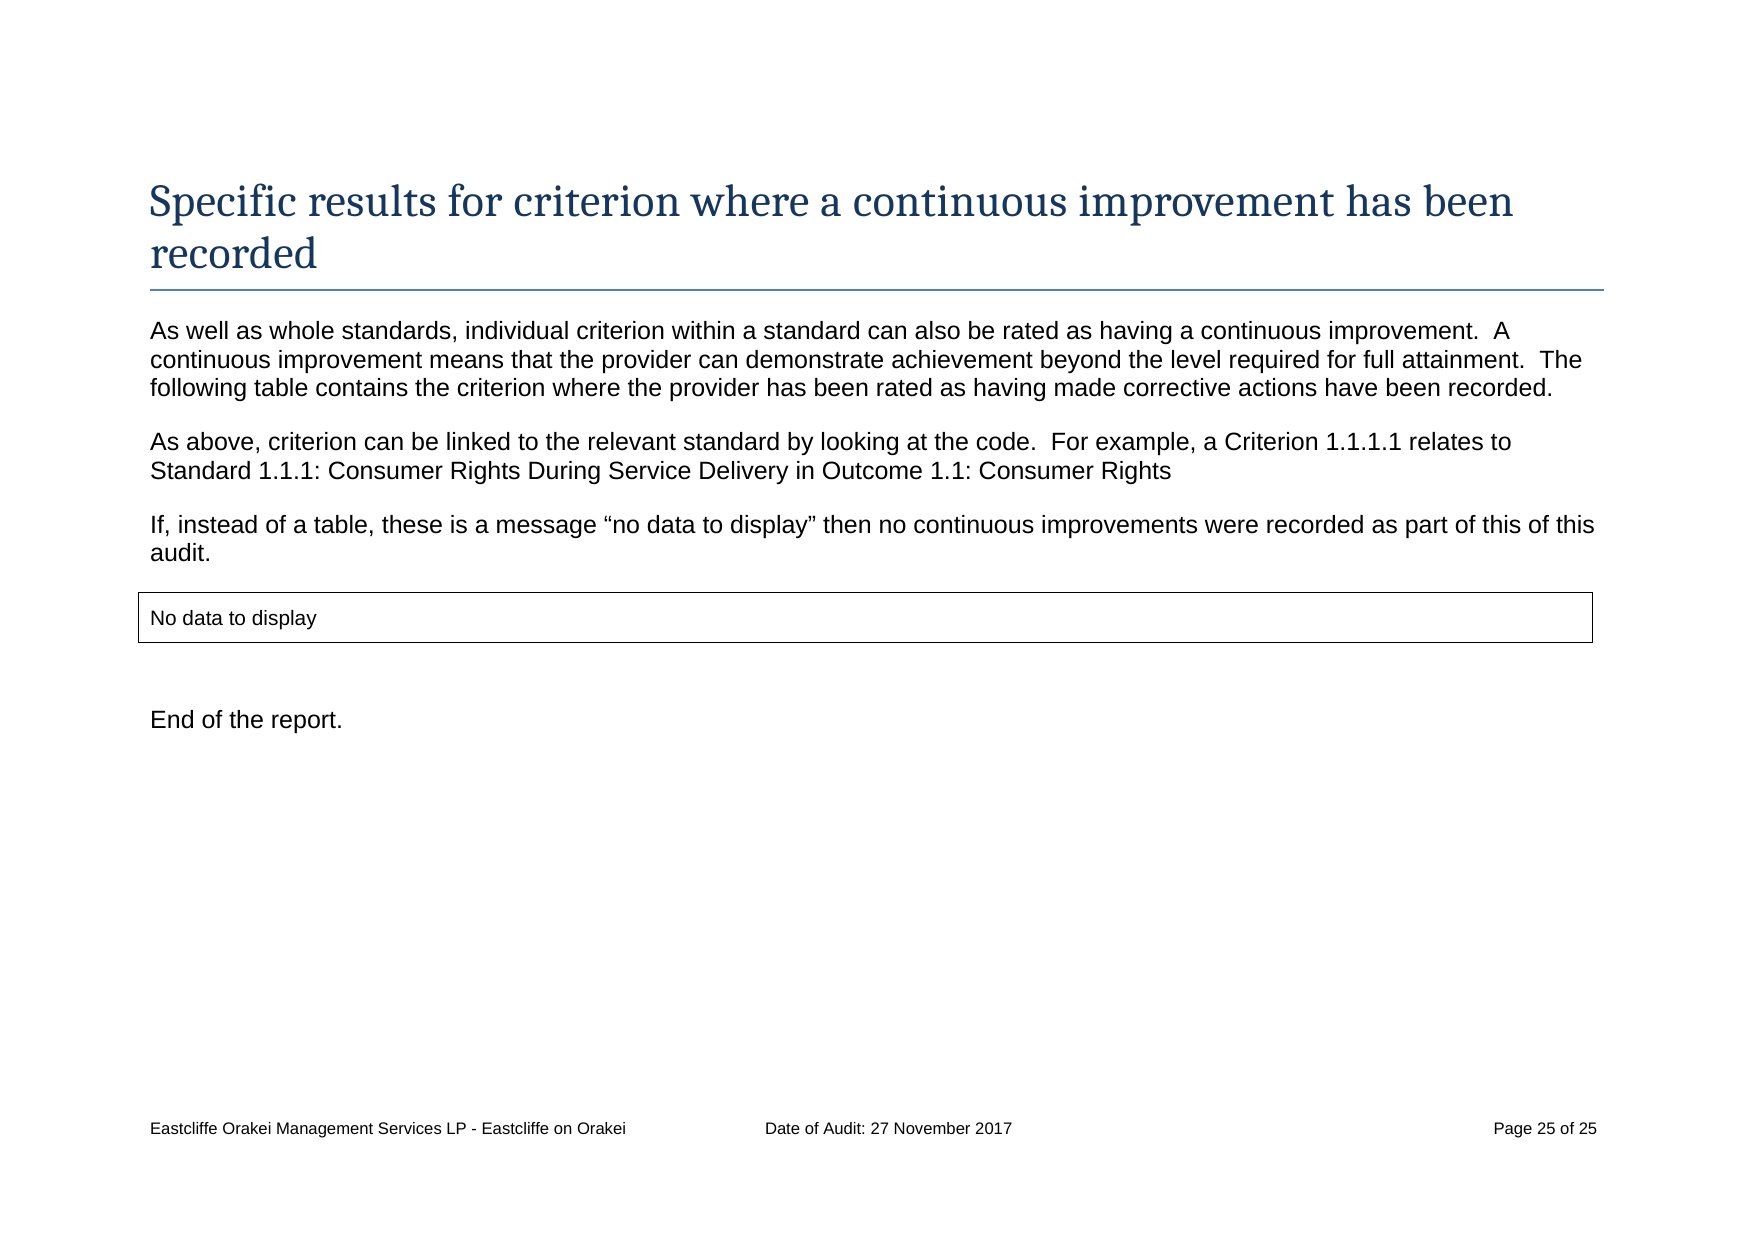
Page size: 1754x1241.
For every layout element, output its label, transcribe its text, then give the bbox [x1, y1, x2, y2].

table_header No data to display [139, 593, 1592, 642]
subtitle Specific results for criterion where a continuous improvement has been recorded [150, 175, 1604, 289]
text If, instead of a table, these is a message “no data to display” then no continuous improvements were recorded as part of this of this audit. [150, 509, 1604, 567]
text As above, criterion can be linked to the relevant standard by looking at the code. For example, a Criterion 1.1.1.1 relates to Standard 1.1.1: Consumer Rights During Service Delivery in Outcome 1.1: Consumer Rights [150, 427, 1604, 484]
text As well as whole standards, individual criterion within a standard can also be rated as having a continuous improvement. A continuous improvement means that the provider can demonstrate achievement beyond the level required for full attainment. The following table contains the criterion where the provider has been rated as having made corrective actions have been recorded. [150, 316, 1604, 402]
text End of the report. [150, 704, 1604, 733]
